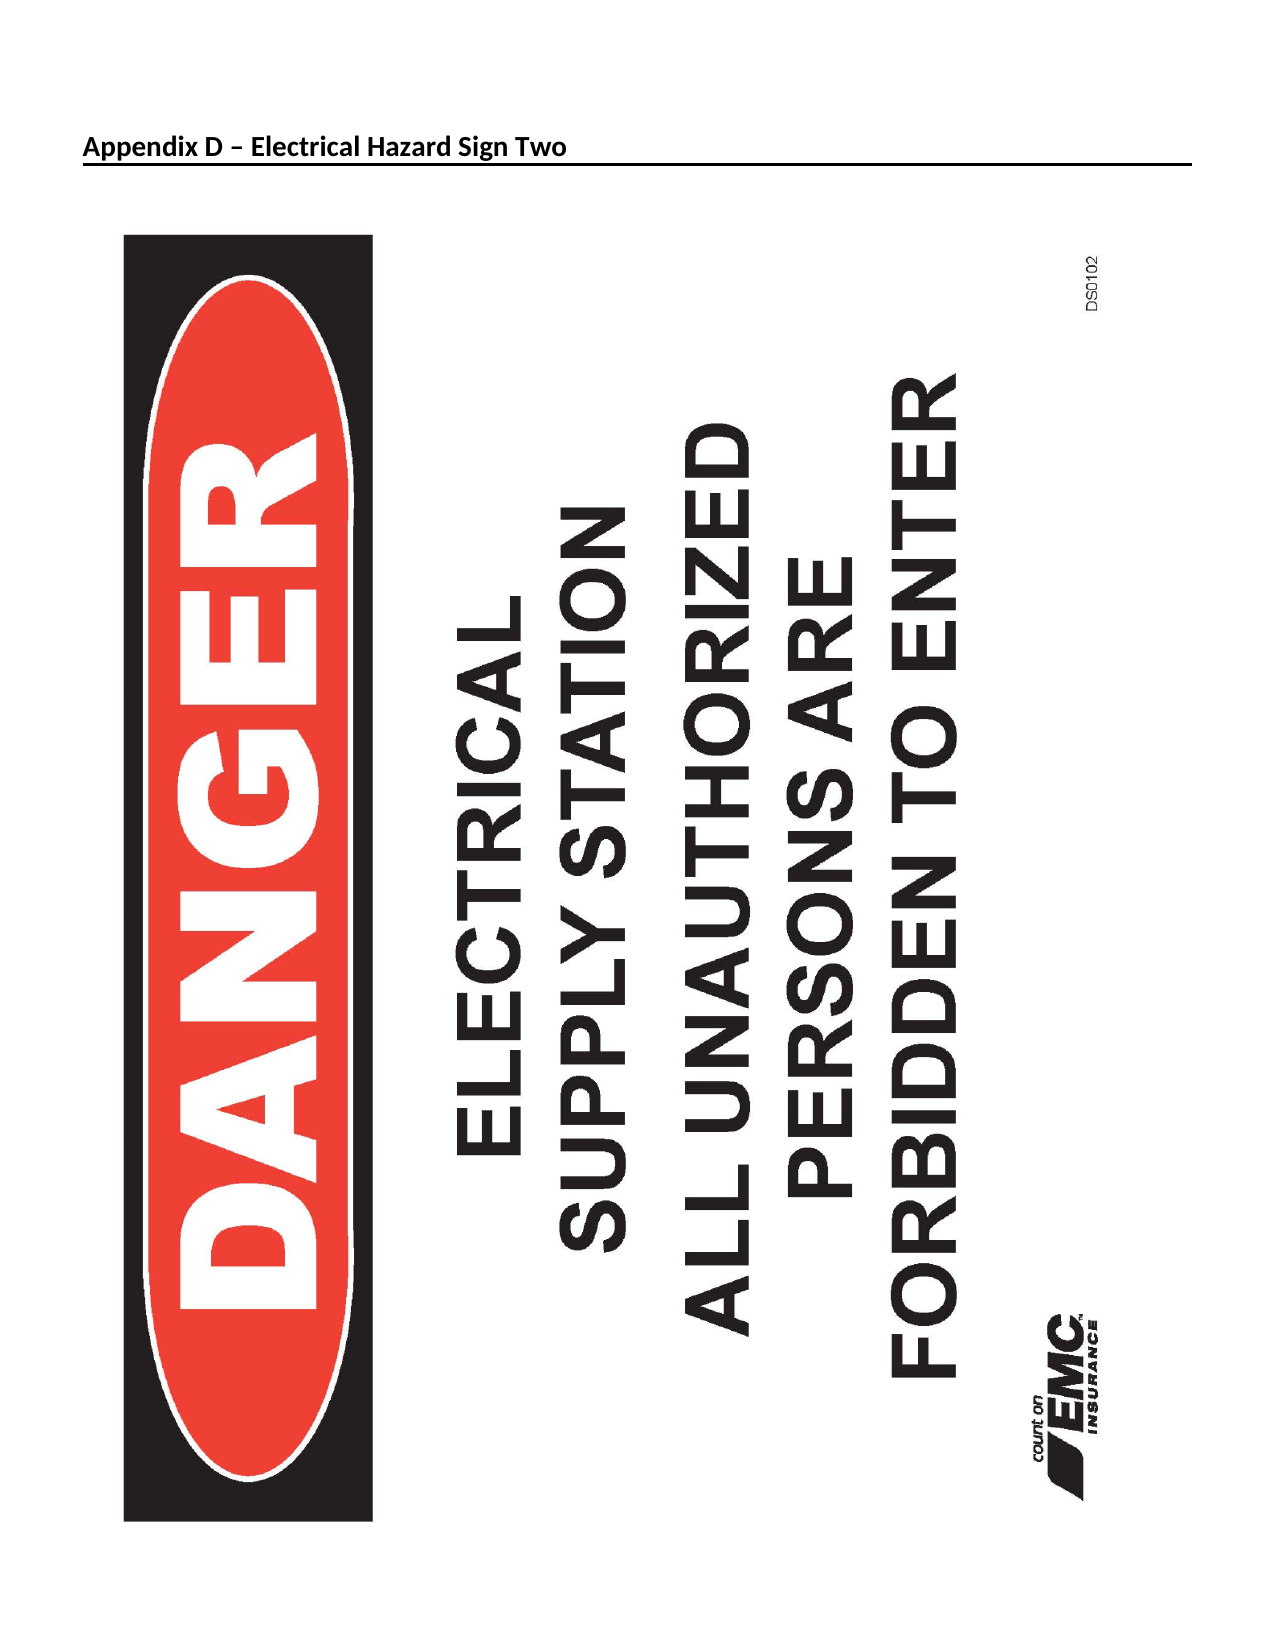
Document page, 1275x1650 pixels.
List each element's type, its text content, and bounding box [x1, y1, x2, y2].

picture [84, 195, 1138, 1562]
text Appendix D – Electrical Hazard Sign Two [82, 128, 1192, 166]
